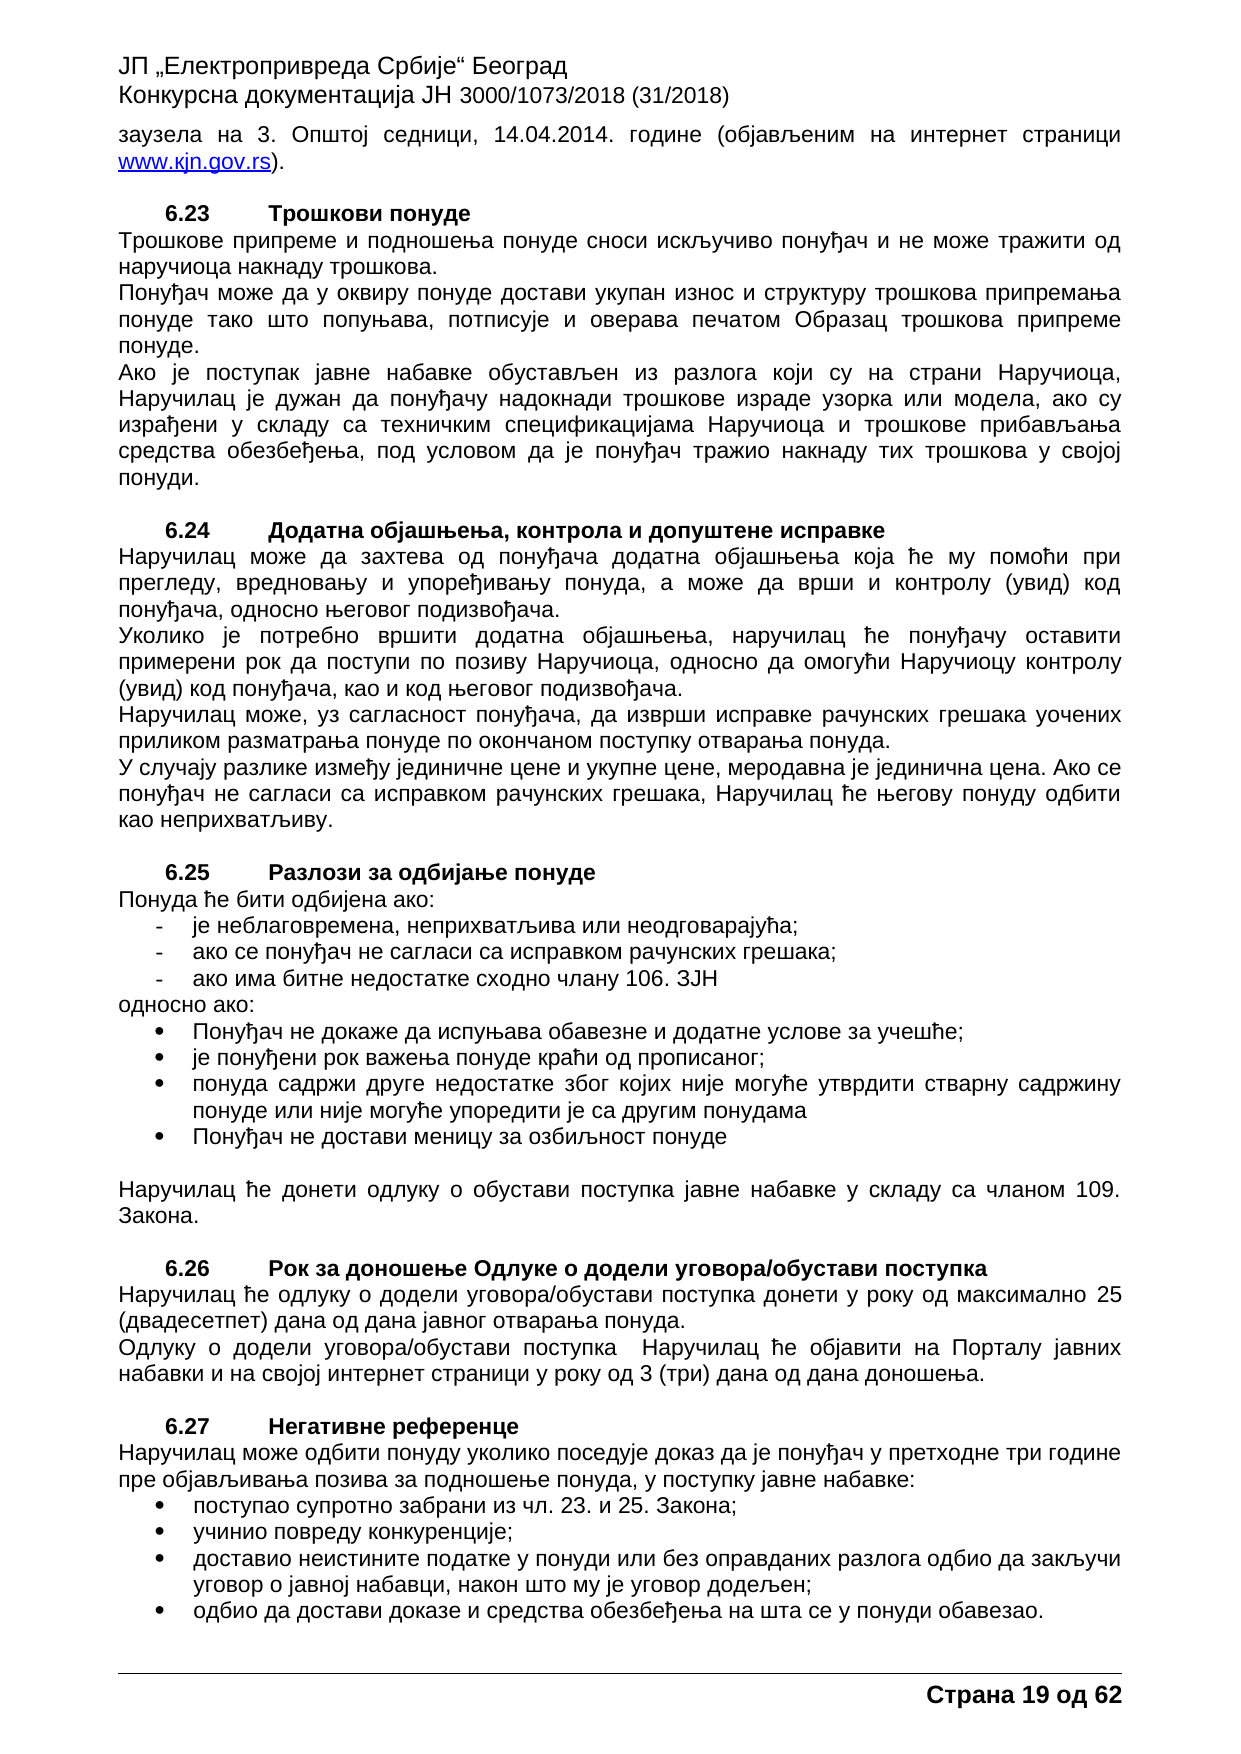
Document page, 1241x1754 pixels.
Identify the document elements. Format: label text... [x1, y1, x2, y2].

list Разлози за одбијање понуде [165, 859, 1122, 886]
list је понуђени рок важења понуде краћи од прописаног; [155, 1044, 1122, 1070]
text Трошкове припреме и подношења понуде сноси искључиво понуђач и не може тражити од наручиоца накнаду трошкова. [118, 227, 1122, 279]
list Додатна објашњења, контрола и допуштене исправке [165, 517, 1122, 543]
text доставио неистините податке у понуди или без оправданих разлога одбио да закључи уговор о јавној набавци, након што му је уговор додељен; [156, 1545, 1122, 1597]
list односно ако: [118, 991, 1122, 1018]
text Наручилац може одбити понуду уколико поседује доказ да је понуђач у претходне три године пре објављивања позива за подношење понуда, у поступку јавне набавке: [118, 1439, 1122, 1492]
text учинио повреду конкуренције; [156, 1518, 1122, 1545]
text Ако је поступак јавне набавке обустављен из разлога који су на страни Наручиоца, Наручилац је дужан да понуђачу надокнади трошкове израде узорка или модела, ако су израђени у складу са техничким спецификацијама Наручиоца и трошкове прибављања средства обезбеђења, под условом да је понуђач тражио накнаду тих трошкова у својој понуди. [118, 358, 1122, 490]
list Рок за доношење Одлуке о додели уговора/обустави поступка [165, 1255, 1122, 1281]
text Понуда ће бити одбијена ако: [118, 886, 1122, 912]
text У случају разлике између јединичне цене и укупне цене, меродавна је јединична цена. Ако се понуђач не сагласи са исправком рачунских грешака, Наручилац ће његову понуду одбити као неприхватљиву. [118, 754, 1122, 833]
list Негативне референце [165, 1413, 1122, 1439]
list Понуђач не достави меницу за озбиљност понуде [155, 1123, 1122, 1149]
list је неблаговремена, неприхватљива или неодговарајућа; [155, 912, 1122, 938]
list ако се понуђач не сагласи са исправком рачунских грешака; [155, 938, 1122, 965]
list ако има битне недостатке сходно члану 106. ЗЈН [155, 965, 1122, 991]
text Наручилац може, уз сагласност понуђача, да изврши исправке рачунских грешака уочених приликом разматрања понуде по окончаном поступку отварања понуда. [118, 701, 1122, 754]
list Понуђач не докаже да испуњава обавезне и додатне услове за учешће; [155, 1018, 1122, 1044]
list Трошкови понуде [165, 200, 1122, 227]
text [118, 121, 1122, 174]
text Уколико је потребно вршити додатна објашњења, наручилац ће понуђачу оставити примерени рок да поступи по позиву Наручиоца, односно да омогући Наручиоцу контролу (увид) код понуђача, као и код његовог подизвођача. [118, 622, 1122, 701]
list Наручилац ће донети одлуку о обустави поступка јавне набавке у складу са чланом 109. Закона. [118, 1176, 1122, 1228]
text Наручилац може да захтева од понуђача додатна објашњења која ће му помоћи при прегледу, вредновању и упоређивању понуда, а може да врши и контролу (увид) код понуђача, односно његовог подизвођача. [118, 543, 1122, 622]
text одбио да достави доказе и средства обезбеђења на шта се у понуди обавезао. [156, 1597, 1122, 1624]
text поступао супротно забрани из чл. 23. и 25. Закона; [156, 1492, 1122, 1518]
text Одлуку о додели уговора/обустави поступка Наручилац ће објавити на Порталу јавних набавки и на својој интернет страници у року од 3 (три) дана од дана доношења. [118, 1334, 1122, 1387]
text Наручилац ће одлуку о додели уговора/обустави поступка донети у року од максимално 25 (двадесетпет) дана од дана јавног отварања понуда. [118, 1281, 1122, 1334]
text Понуђач може да у оквиру понуде достави укупан износ и структуру трошкова припремања понуде тако што попуњава, потписује и оверава печатом Образац трошкова припреме понуде. [118, 279, 1122, 358]
list понуда садржи друге недостатке због којих није могуће утврдити стварну садржину понуде или није могуће упоредити је са другим понудама [155, 1070, 1122, 1123]
